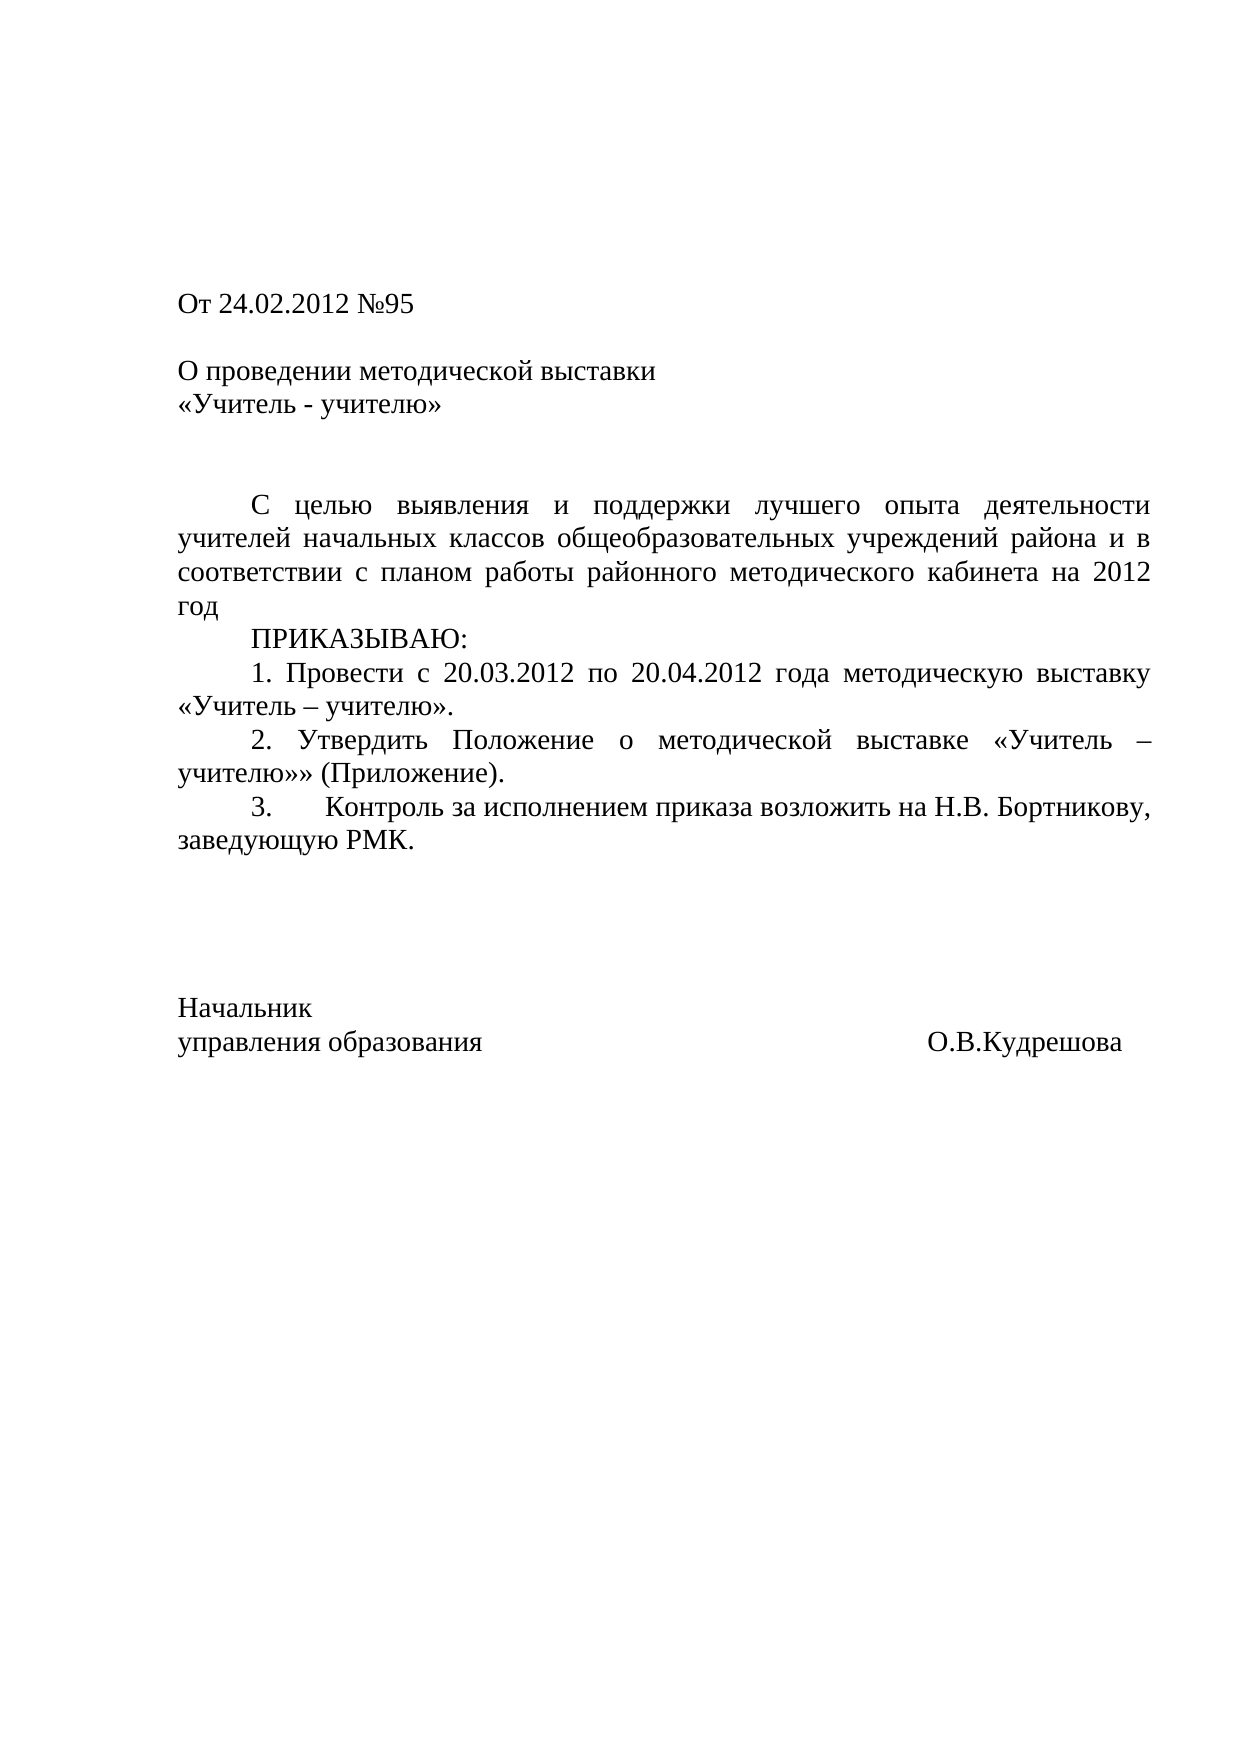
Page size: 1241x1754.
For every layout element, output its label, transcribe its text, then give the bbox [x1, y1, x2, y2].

text От 24.02.2012 №95 [177, 286, 1152, 319]
text ПРИКАЗЫВАЮ: [177, 621, 1152, 655]
text С целью выявления и поддержки лучшего опыта деятельности учителей начальных классов общеобразовательных учреждений района и в соответствии с планом работы районного методического кабинета на 2012 год [177, 487, 1152, 621]
text 2. Утвердить Положение о методической выставке «Учитель – учителю»» (Приложение). [177, 722, 1152, 789]
text 1. Провести с 20.03.2012 по 20.04.2012 года методическую выставку «Учитель – учителю». [177, 655, 1152, 722]
list Контроль за исполнением приказа возложить на Н.В. Бортникову, заведующую РМК. [177, 789, 1152, 856]
text управления образования О.В.Кудрешова [177, 1024, 1152, 1057]
text О проведении методической выставки [177, 353, 1152, 386]
text Начальник [177, 990, 1152, 1024]
text «Учитель - учителю» [177, 386, 1152, 420]
